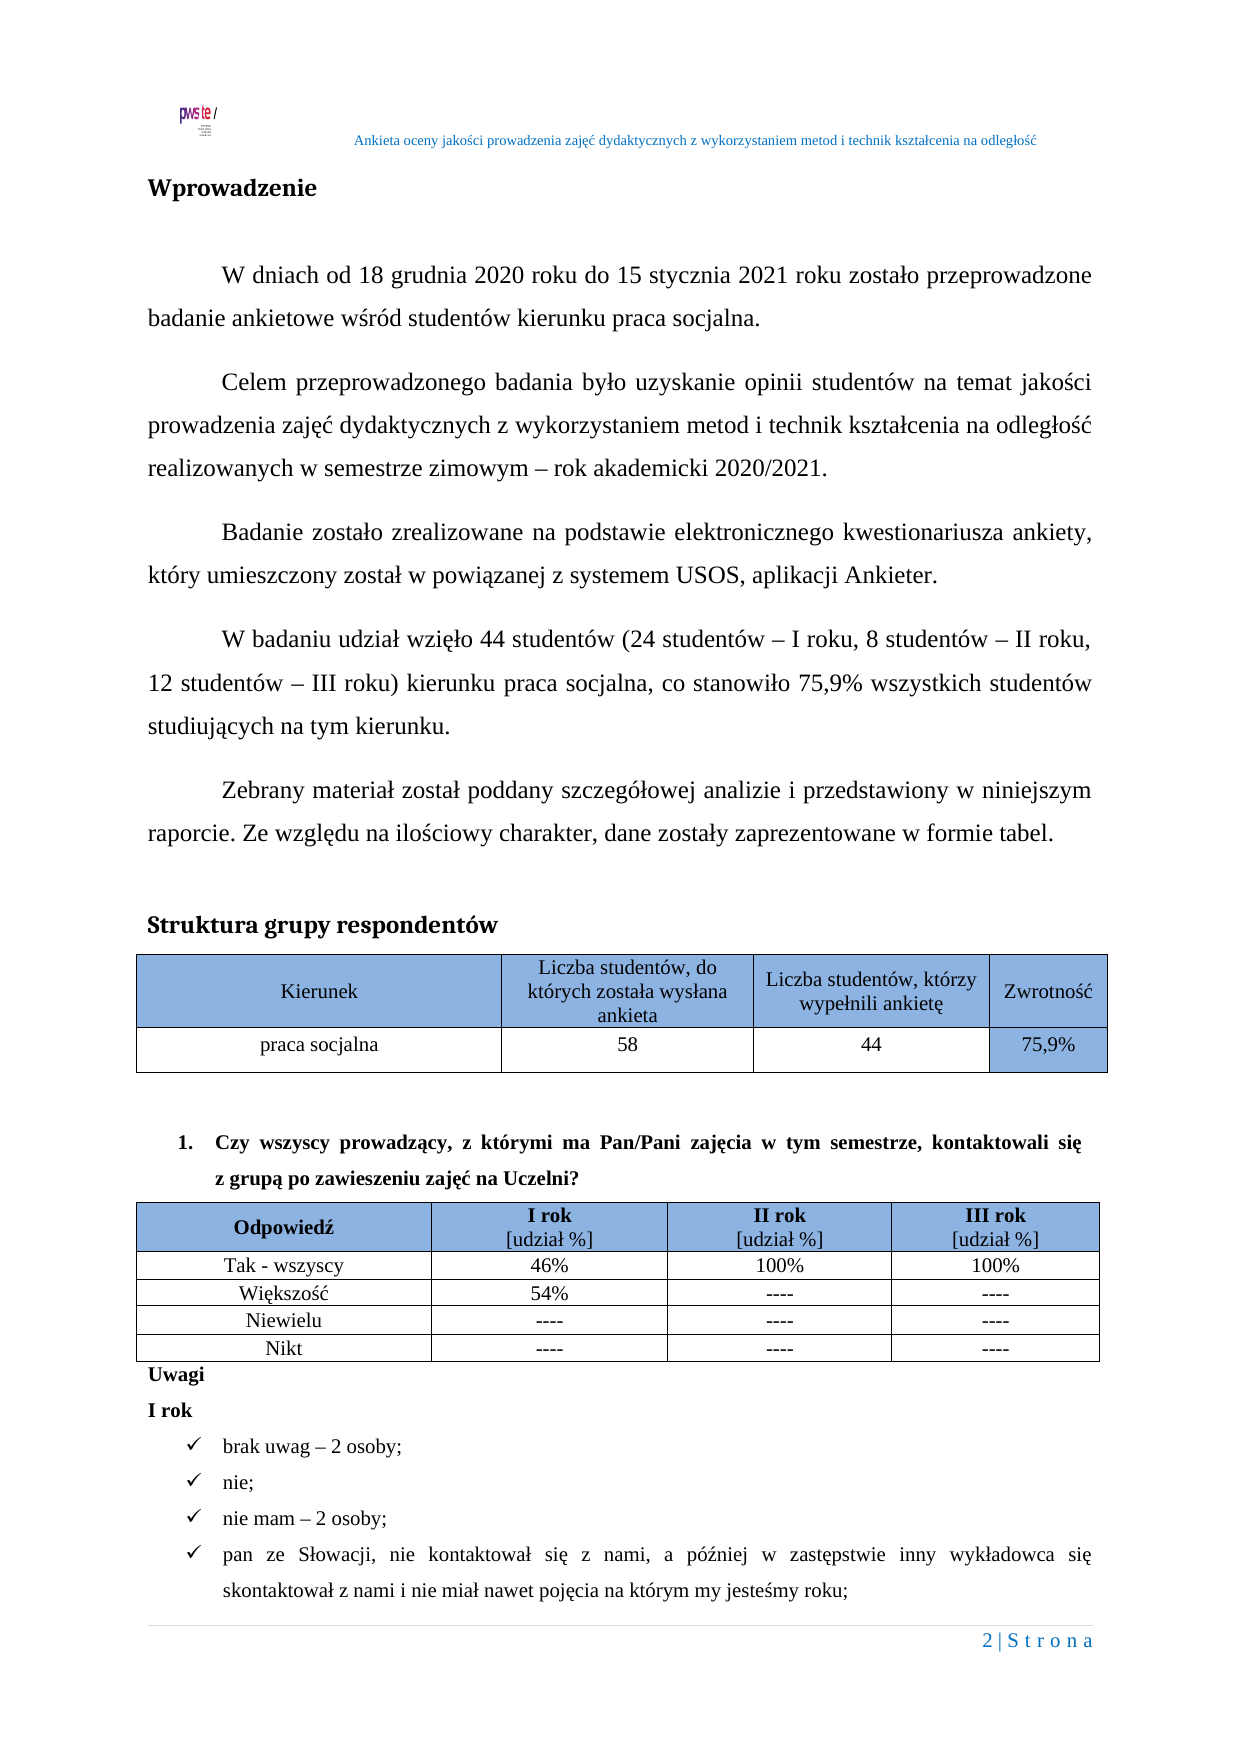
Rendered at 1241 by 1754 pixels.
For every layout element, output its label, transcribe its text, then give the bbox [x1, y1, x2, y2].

table_cell praca socjalna [137, 1028, 501, 1072]
table_cell ---- [668, 1306, 891, 1334]
subtitle Wprowadzenie [148, 174, 1093, 203]
table_cell ---- [668, 1280, 891, 1305]
table_cell 54% [432, 1280, 667, 1305]
text W badaniu udział wzięło 44 studentów (24 studentów – I roku, 8 studentów – II roku, 12 studentów – III roku) kierunku praca socjalna, co stanowiło 75,9% wszystkich studentów studiujących na tym kierunku. [148, 624, 1093, 739]
table_cell ---- [892, 1335, 1099, 1361]
table_cell Większość [137, 1280, 431, 1305]
table_header II rok [udział %] [668, 1203, 891, 1251]
table_cell 44 [754, 1028, 989, 1072]
table_cell Nikt [137, 1335, 431, 1361]
table_cell ---- [668, 1335, 891, 1361]
text Badanie zostało zrealizowane na podstawie elektronicznego kwestionariusza ankiety, który umieszczony został w powiązanej z systemem USOS, aplikacji Ankieter. [148, 517, 1093, 589]
text Uwagi [148, 1362, 1093, 1386]
list brak uwag – 2 osoby; [185, 1434, 1093, 1458]
table_header Kierunek [137, 955, 501, 1027]
table_cell Tak - wszyscy [137, 1252, 431, 1278]
text Celem przeprowadzonego badania było uzyskanie opinii studentów na temat jakości prowadzenia zajęć dydaktycznych z wykorzystaniem metod i technik kształcenia na odległość realizowanych w semestrze zimowym – rok akademicki 2020/2021. [148, 367, 1093, 482]
table_cell 75,9% [990, 1028, 1107, 1072]
table_cell ---- [892, 1280, 1099, 1305]
list Czy wszyscy prowadzący, z którymi ma Pan/Pani zajęcia w tym semestrze, kontaktowali się z grupą po zawieszeniu zajęć na Uczelni? [177, 1130, 1093, 1190]
table_header Zwrotność [990, 955, 1107, 1027]
picture [147, 73, 344, 146]
text W dniach od 18 grudnia 2020 roku do 15 stycznia 2021 roku zostało przeprowadzone badanie ankietowe wśród studentów kierunku praca socjalna. [148, 260, 1093, 332]
table_header Odpowiedź [137, 1203, 431, 1251]
table_cell ---- [432, 1335, 667, 1361]
table_header III rok [udział %] [892, 1203, 1099, 1251]
table_header I rok [udział %] [432, 1203, 667, 1251]
table_cell 46% [432, 1252, 667, 1278]
table_cell ---- [892, 1306, 1099, 1334]
table_cell Niewielu [137, 1306, 431, 1334]
text I rok [148, 1398, 1093, 1422]
subtitle Struktura grupy respondentów [148, 911, 1093, 940]
list nie; [185, 1470, 1093, 1494]
table_cell 100% [892, 1252, 1099, 1278]
table_header Liczba studentów, do których została wysłana ankieta [502, 955, 753, 1027]
list nie mam – 2 osoby; [185, 1506, 1093, 1530]
list pan ze Słowacji, nie kontaktował się z nami, a później w zastępstwie inny wykładowca się skontaktował z nami i nie miał nawet pojęcia na którym my jesteśmy roku; [185, 1542, 1093, 1602]
text Zebrany materiał został poddany szczegółowej analizie i przedstawiony w niniejszym raporcie. Ze względu na ilościowy charakter, dane zostały zaprezentowane w formie tabel. [148, 775, 1093, 847]
table_cell ---- [432, 1306, 667, 1334]
table_header Liczba studentów, którzy wypełnili ankietę [754, 955, 989, 1027]
table_cell 100% [668, 1252, 891, 1278]
table_cell 58 [502, 1028, 753, 1072]
